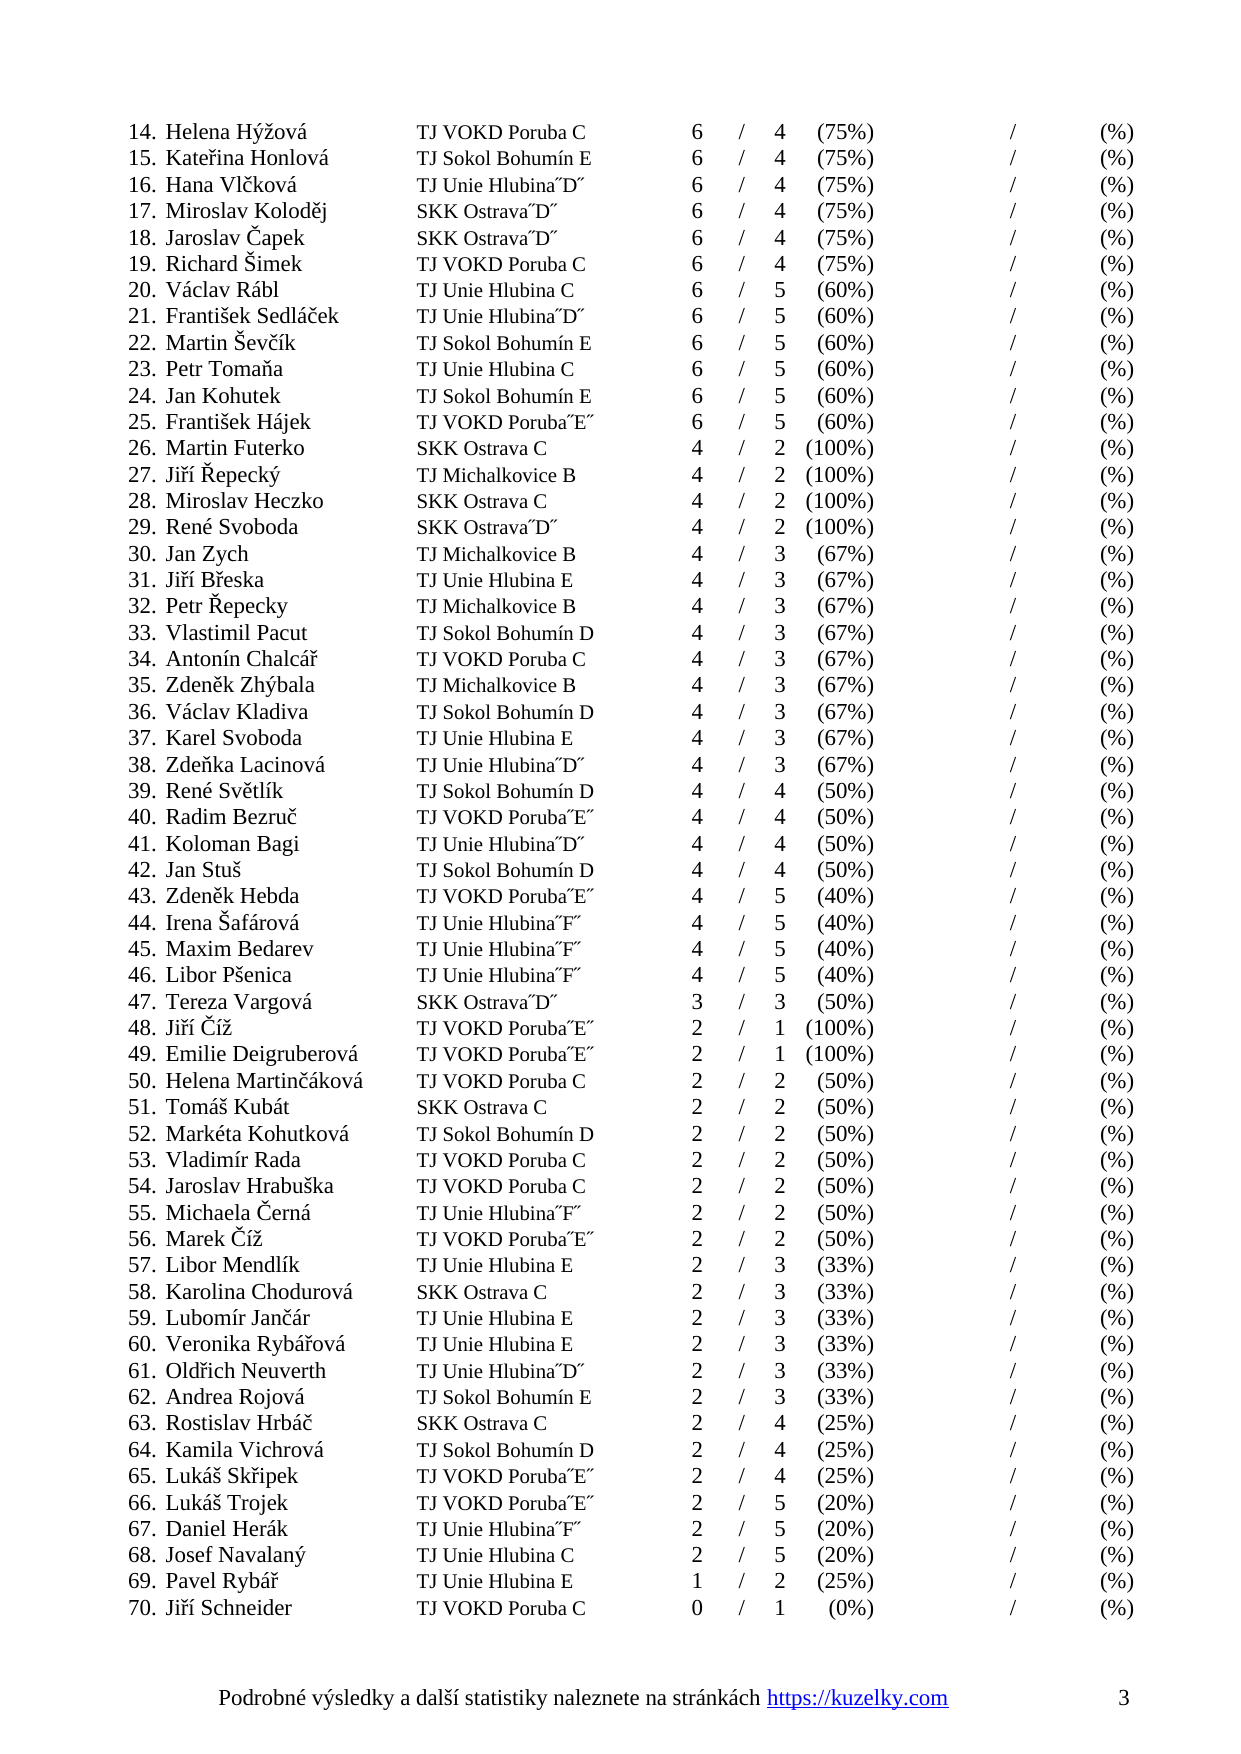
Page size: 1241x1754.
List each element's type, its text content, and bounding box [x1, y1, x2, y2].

text 42. Jan Stuš TJ Sokol Bohumín D 4 / 4 (50%) / (%) [106, 856, 1134, 882]
text 15. Kateřina Honlová TJ Sokol Bohumín E 6 / 4 (75%) / (%) [106, 144, 1134, 171]
text 29. René Svoboda SKK Ostrava˝D˝ 4 / 2 (100%) / (%) [106, 513, 1134, 540]
text 66. Lukáš Trojek TJ VOKD Poruba˝E˝ 2 / 5 (20%) / (%) [106, 1488, 1134, 1515]
text 19. Richard Šimek TJ VOKD Poruba C 6 / 4 (75%) / (%) [106, 250, 1134, 276]
text 21. František Sedláček TJ Unie Hlubina˝D˝ 6 / 5 (60%) / (%) [106, 303, 1134, 329]
text 65. Lukáš Skřipek TJ VOKD Poruba˝E˝ 2 / 4 (25%) / (%) [106, 1462, 1134, 1488]
text 70. Jiří Schneider TJ VOKD Poruba C 0 / 1 (0%) / (%) [106, 1594, 1134, 1620]
text 32. Petr Řepecky TJ Michalkovice B 4 / 3 (67%) / (%) [106, 592, 1134, 619]
text 57. Libor Mendlík TJ Unie Hlubina E 2 / 3 (33%) / (%) [106, 1251, 1134, 1278]
text 37. Karel Svoboda TJ Unie Hlubina E 4 / 3 (67%) / (%) [106, 724, 1134, 751]
text 18. Jaroslav Čapek SKK Ostrava˝D˝ 6 / 4 (75%) / (%) [106, 223, 1134, 250]
text 45. Maxim Bedarev TJ Unie Hlubina˝F˝ 4 / 5 (40%) / (%) [106, 935, 1134, 961]
text 64. Kamila Vichrová TJ Sokol Bohumín D 2 / 4 (25%) / (%) [106, 1436, 1134, 1462]
text 68. Josef Navalaný TJ Unie Hlubina C 2 / 5 (20%) / (%) [106, 1541, 1134, 1568]
text 38. Zdeňka Lacinová TJ Unie Hlubina˝D˝ 4 / 3 (67%) / (%) [106, 751, 1134, 777]
text 51. Tomáš Kubát SKK Ostrava C 2 / 2 (50%) / (%) [106, 1093, 1134, 1119]
text 46. Libor Pšenica TJ Unie Hlubina˝F˝ 4 / 5 (40%) / (%) [106, 961, 1134, 988]
text 33. Vlastimil Pacut TJ Sokol Bohumín D 4 / 3 (67%) / (%) [106, 619, 1134, 645]
text 63. Rostislav Hrbáč SKK Ostrava C 2 / 4 (25%) / (%) [106, 1409, 1134, 1436]
text 67. Daniel Herák TJ Unie Hlubina˝F˝ 2 / 5 (20%) / (%) [106, 1515, 1134, 1541]
text 17. Miroslav Koloděj SKK Ostrava˝D˝ 6 / 4 (75%) / (%) [106, 197, 1134, 223]
text 69. Pavel Rybář TJ Unie Hlubina E 1 / 2 (25%) / (%) [106, 1568, 1134, 1594]
text 49. Emilie Deigruberová TJ VOKD Poruba˝E˝ 2 / 1 (100%) / (%) [106, 1041, 1134, 1067]
text 60. Veronika Rybářová TJ Unie Hlubina E 2 / 3 (33%) / (%) [106, 1330, 1134, 1357]
text 25. František Hájek TJ VOKD Poruba˝E˝ 6 / 5 (60%) / (%) [106, 408, 1134, 434]
text 40. Radim Bezruč TJ VOKD Poruba˝E˝ 4 / 4 (50%) / (%) [106, 803, 1134, 830]
text 47. Tereza Vargová SKK Ostrava˝D˝ 3 / 3 (50%) / (%) [106, 988, 1134, 1014]
text 28. Miroslav Heczko SKK Ostrava C 4 / 2 (100%) / (%) [106, 487, 1134, 513]
text 24. Jan Kohutek TJ Sokol Bohumín E 6 / 5 (60%) / (%) [106, 382, 1134, 408]
text 35. Zdeněk Zhýbala TJ Michalkovice B 4 / 3 (67%) / (%) [106, 672, 1134, 698]
text 36. Václav Kladiva TJ Sokol Bohumín D 4 / 3 (67%) / (%) [106, 698, 1134, 724]
text 31. Jiří Břeska TJ Unie Hlubina E 4 / 3 (67%) / (%) [106, 566, 1134, 592]
text 30. Jan Zych TJ Michalkovice B 4 / 3 (67%) / (%) [106, 540, 1134, 566]
text 53. Vladimír Rada TJ VOKD Poruba C 2 / 2 (50%) / (%) [106, 1146, 1134, 1172]
text 61. Oldřich Neuverth TJ Unie Hlubina˝D˝ 2 / 3 (33%) / (%) [106, 1357, 1134, 1383]
text 59. Lubomír Jančár TJ Unie Hlubina E 2 / 3 (33%) / (%) [106, 1304, 1134, 1330]
text 23. Petr Tomaňa TJ Unie Hlubina C 6 / 5 (60%) / (%) [106, 355, 1134, 382]
text 20. Václav Rábl TJ Unie Hlubina C 6 / 5 (60%) / (%) [106, 276, 1134, 303]
text 27. Jiří Řepecký TJ Michalkovice B 4 / 2 (100%) / (%) [106, 461, 1134, 487]
text 39. René Světlík TJ Sokol Bohumín D 4 / 4 (50%) / (%) [106, 777, 1134, 803]
text 14. Helena Hýžová TJ VOKD Poruba C 6 / 4 (75%) / (%) [106, 118, 1134, 144]
text 52. Markéta Kohutková TJ Sokol Bohumín D 2 / 2 (50%) / (%) [106, 1119, 1134, 1146]
text 16. Hana Vlčková TJ Unie Hlubina˝D˝ 6 / 4 (75%) / (%) [106, 171, 1134, 197]
text 44. Irena Šafárová TJ Unie Hlubina˝F˝ 4 / 5 (40%) / (%) [106, 909, 1134, 935]
text 22. Martin Ševčík TJ Sokol Bohumín E 6 / 5 (60%) / (%) [106, 329, 1134, 355]
text 56. Marek Číž TJ VOKD Poruba˝E˝ 2 / 2 (50%) / (%) [106, 1225, 1134, 1251]
text 26. Martin Futerko SKK Ostrava C 4 / 2 (100%) / (%) [106, 434, 1134, 461]
text 50. Helena Martinčáková TJ VOKD Poruba C 2 / 2 (50%) / (%) [106, 1067, 1134, 1093]
text 62. Andrea Rojová TJ Sokol Bohumín E 2 / 3 (33%) / (%) [106, 1383, 1134, 1409]
text 43. Zdeněk Hebda TJ VOKD Poruba˝E˝ 4 / 5 (40%) / (%) [106, 882, 1134, 909]
text 48. Jiří Číž TJ VOKD Poruba˝E˝ 2 / 1 (100%) / (%) [106, 1014, 1134, 1041]
text 58. Karolina Chodurová SKK Ostrava C 2 / 3 (33%) / (%) [106, 1278, 1134, 1304]
text 55. Michaela Černá TJ Unie Hlubina˝F˝ 2 / 2 (50%) / (%) [106, 1199, 1134, 1225]
text 34. Antonín Chalcář TJ VOKD Poruba C 4 / 3 (67%) / (%) [106, 645, 1134, 672]
text 41. Koloman Bagi TJ Unie Hlubina˝D˝ 4 / 4 (50%) / (%) [106, 830, 1134, 856]
text 54. Jaroslav Hrabuška TJ VOKD Poruba C 2 / 2 (50%) / (%) [106, 1172, 1134, 1199]
